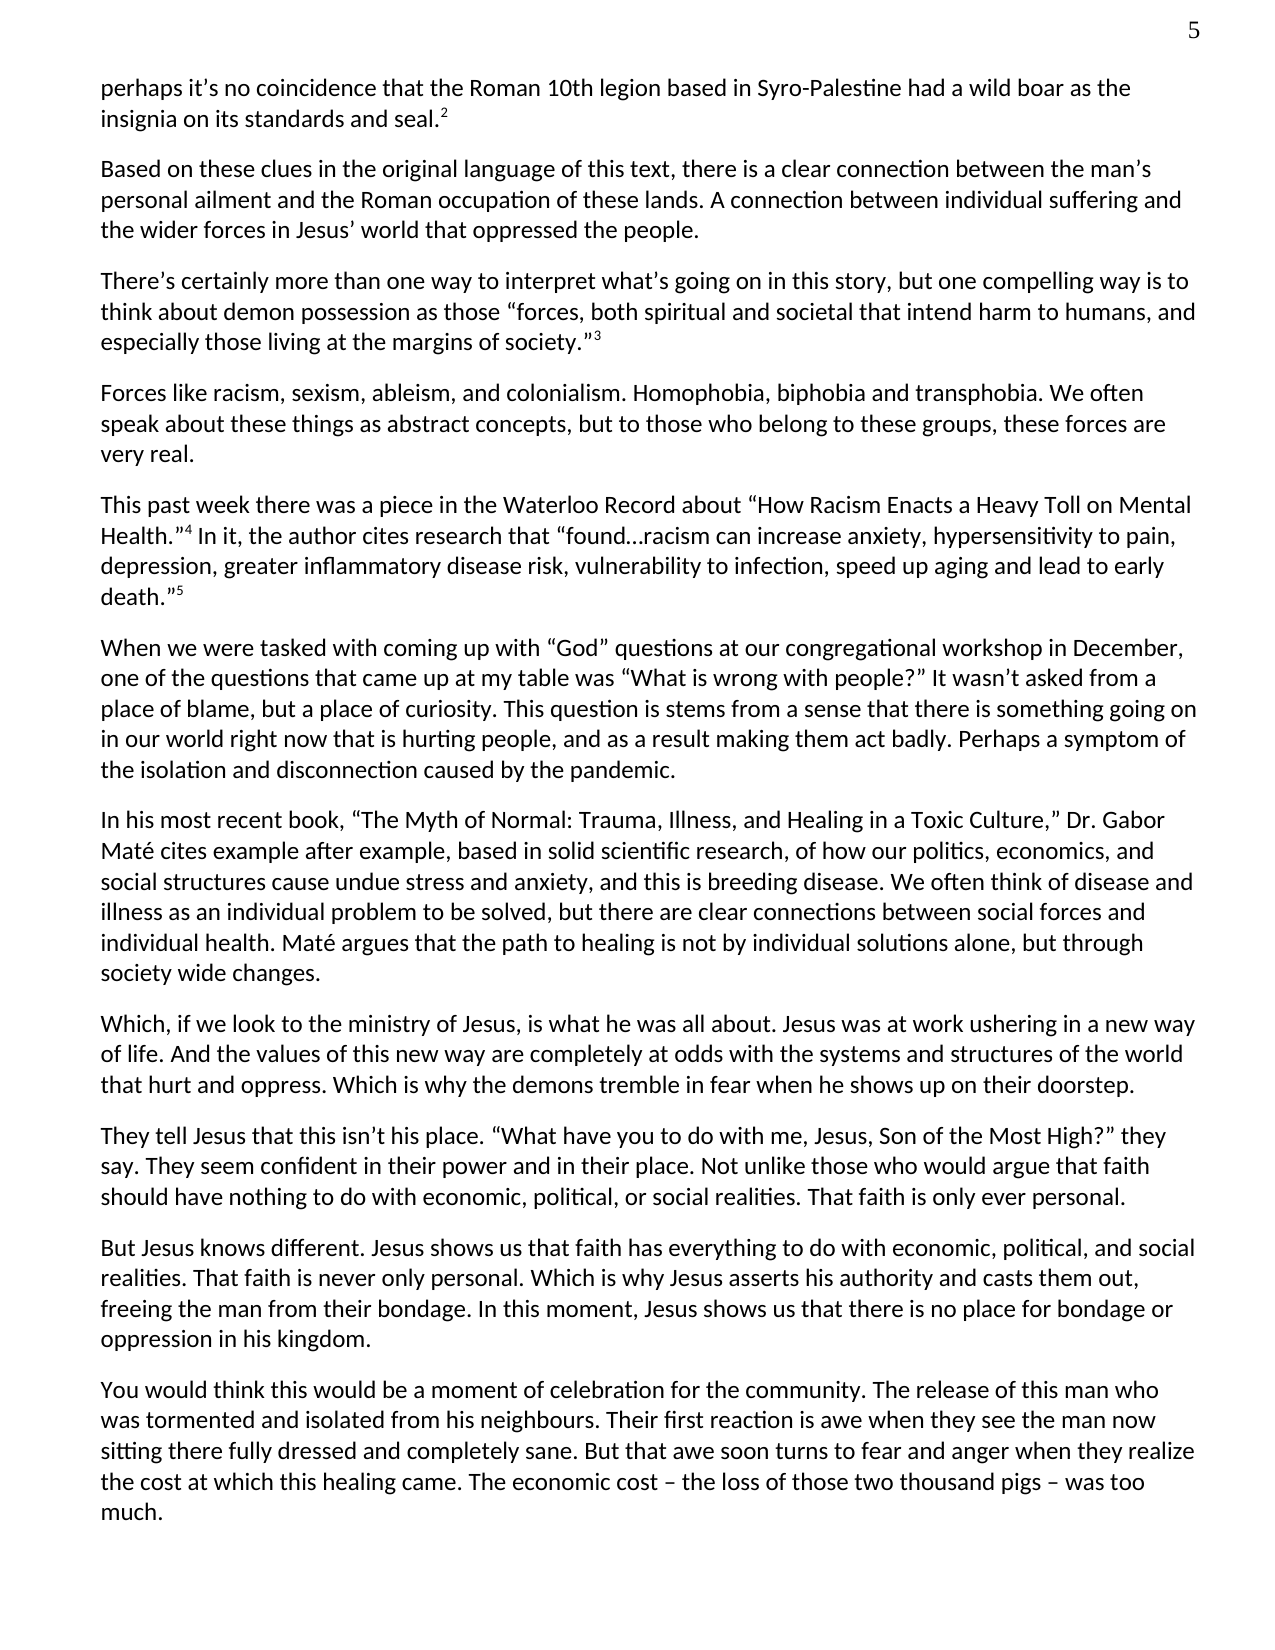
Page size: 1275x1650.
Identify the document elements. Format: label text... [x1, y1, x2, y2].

text You would think this would be a moment of celebration for the community. The release of this man who was tormented and isolated from his neighbours. Their first reaction is awe when they see the man now sitting there fully dressed and completely sane. But that awe soon turns to fear and anger when they realize the cost at which this healing came. The economic cost – the loss of those two thousand pigs – was too much. [100, 1374, 1200, 1527]
text But Jesus knows different. Jesus shows us that faith has everything to do with economic, political, and social realities. That faith is never only personal. Which is why Jesus asserts his authority and casts them out, freeing the man from their bondage. In this moment, Jesus shows us that there is no place for bondage or oppression in his kingdom. [100, 1232, 1200, 1354]
text Which, if we look to the ministry of Jesus, is what he was all about. Jesus was at work ushering in a new way of life. And the values of this new way are completely at odds with the systems and structures of the world that hurt and oppress. Which is why the demons tremble in fear when he shows up on their doorstep. [100, 1008, 1200, 1099]
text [100, 72, 1200, 133]
text There’s certainly more than one way to interpret what’s going on in this story, but one compelling way is to think about demon possession as those “forces, both spiritual and societal that intend harm to humans, and especially those living at the margins of society.”3 [100, 266, 1200, 357]
text Forces like racism, sexism, ableism, and colonialism. Homophobia, biphobia and transphobia. We often speak about these things as abstract concepts, but to those who belong to these groups, these forces are very real. [100, 377, 1200, 469]
text This past week there was a piece in the Waterloo Record about “How Racism Enacts a Heavy Toll on Mental Health.”4 In it, the author cites research that “found…racism can increase anxiety, hypersensitivity to pain, depression, greater inflammatory disease risk, vulnerability to infection, speed up aging and lead to early death.”5 [100, 489, 1200, 611]
text Based on these clues in the original language of this text, there is a clear connection between the man’s personal ailment and the Roman occupation of these lands. A connection between individual suffering and the wider forces in Jesus’ world that oppressed the people. [100, 154, 1200, 245]
text When we were tasked with coming up with “God” questions at our congregational workshop in December, one of the questions that came up at my table was “What is wrong with people?” It wasn’t asked from a place of blame, but a place of curiosity. This question is stems from a sense that there is something going on in our world right now that is hurting people, and as a result making them act badly. Perhaps a symptom of the isolation and disconnection caused by the pandemic. [100, 632, 1200, 784]
text In his most recent book, “The Myth of Normal: Trauma, Illness, and Healing in a Toxic Culture,” Dr. Gabor Maté cites example after example, based in solid scientific research, of how our politics, economics, and social structures cause undue stress and anxiety, and this is breeding disease. We often think of disease and illness as an individual problem to be solved, but there are clear connections between social forces and individual health. Maté argues that the path to healing is not by individual solutions alone, but through society wide changes. [100, 804, 1200, 988]
text They tell Jesus that this isn’t his place. “What have you to do with me, Jesus, Son of the Most High?” they say. They seem confident in their power and in their place. Not unlike those who would argue that faith should have nothing to do with economic, political, or social realities. That faith is only ever personal. [100, 1120, 1200, 1211]
